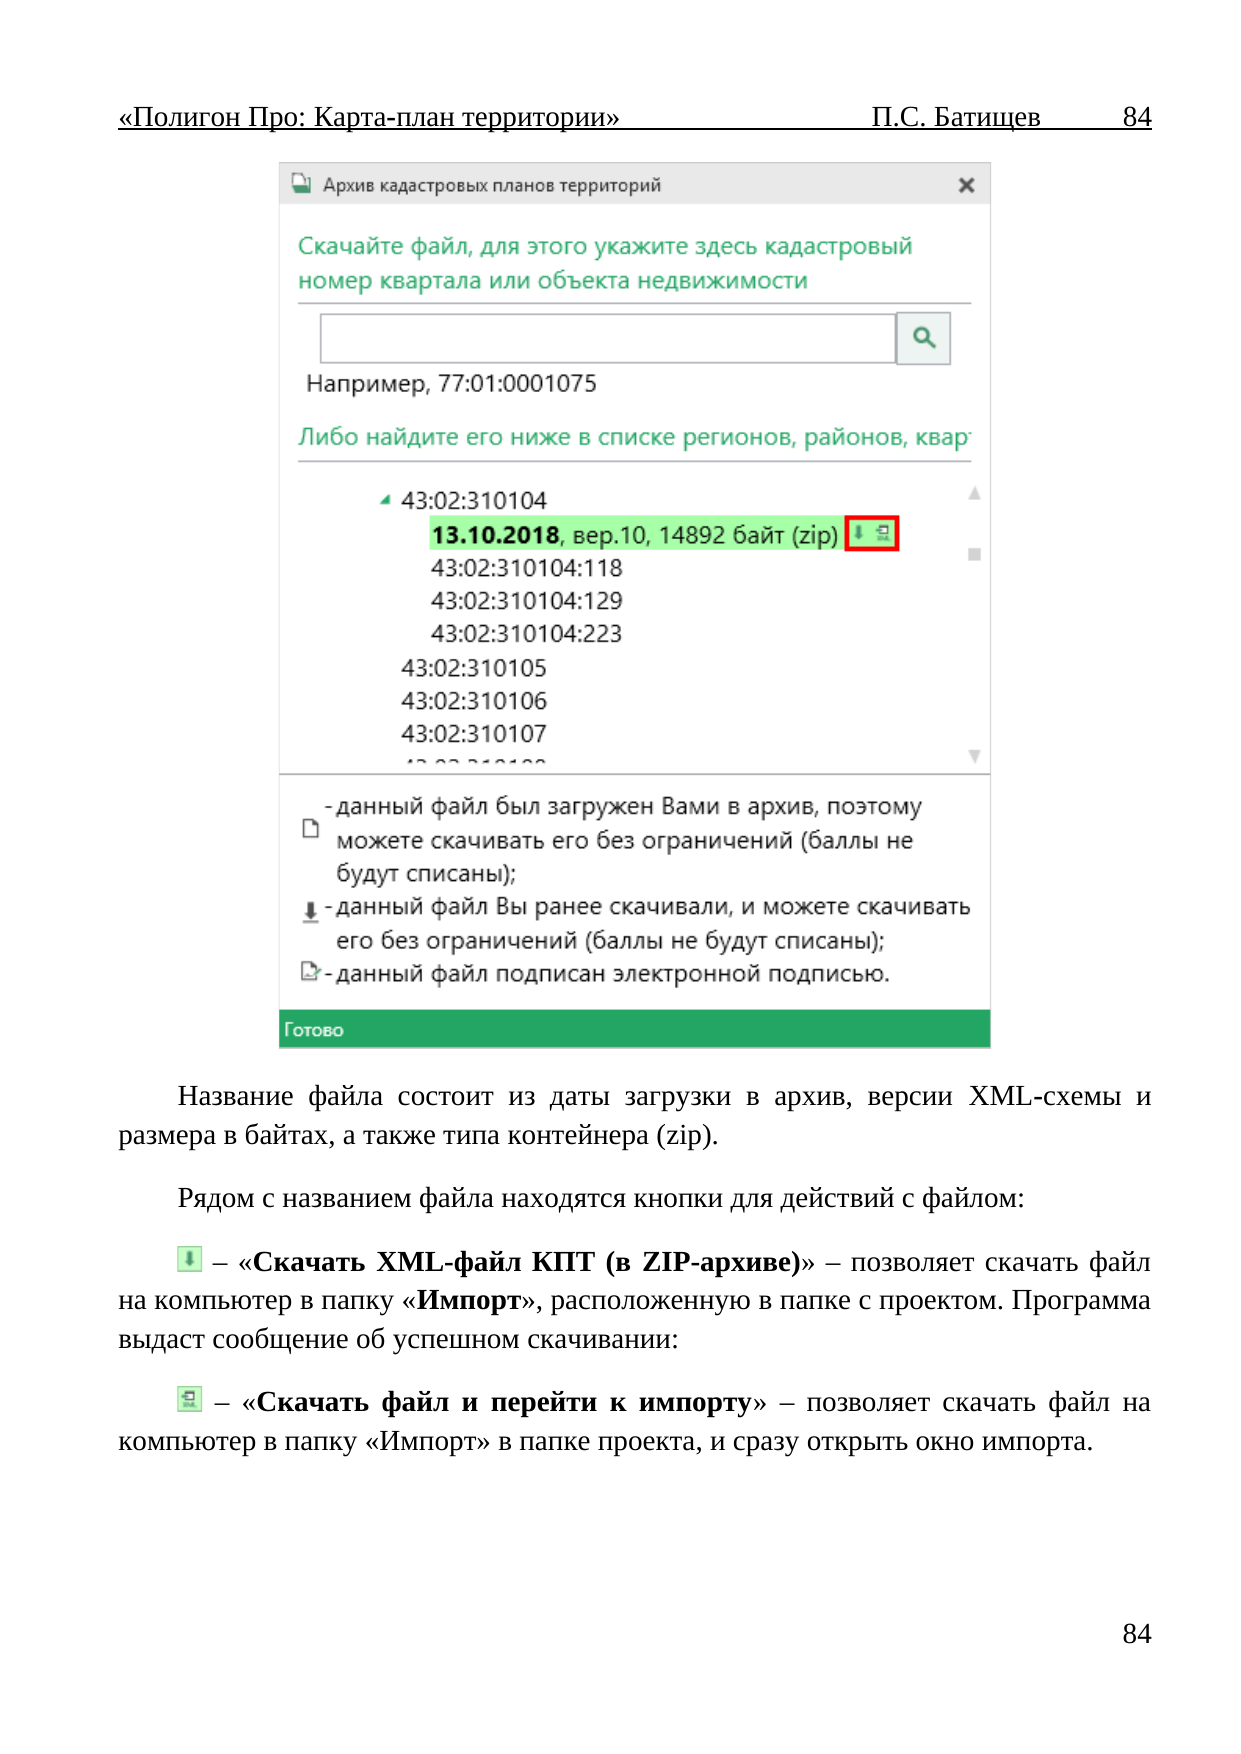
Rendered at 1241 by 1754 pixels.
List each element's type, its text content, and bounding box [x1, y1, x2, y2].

text – «Скачать файл и перейти к импорту» – позволяет скачать файл на компьютер в папку «Импорт» в папке проекта, и сразу открыть окно импорта. [118, 1384, 1152, 1457]
picture [177, 1246, 203, 1272]
text Рядом с названием файла находятся кнопки для действий с файлом: [118, 1180, 1152, 1214]
text – «Скачать XML-файл КПТ (в ZIP-архиве)» – позволяет скачать файл на компьютер в папку «Импорт», расположенную в папке с проектом. Программа выдаст сообщение об успешном скачивании: [118, 1244, 1152, 1354]
picture [278, 162, 992, 1049]
picture [177, 1386, 203, 1412]
text Название файла состоит из даты загрузки в архив, версии XML-схемы и размера в байтах, а также типа контейнера (zip). [118, 1078, 1152, 1150]
